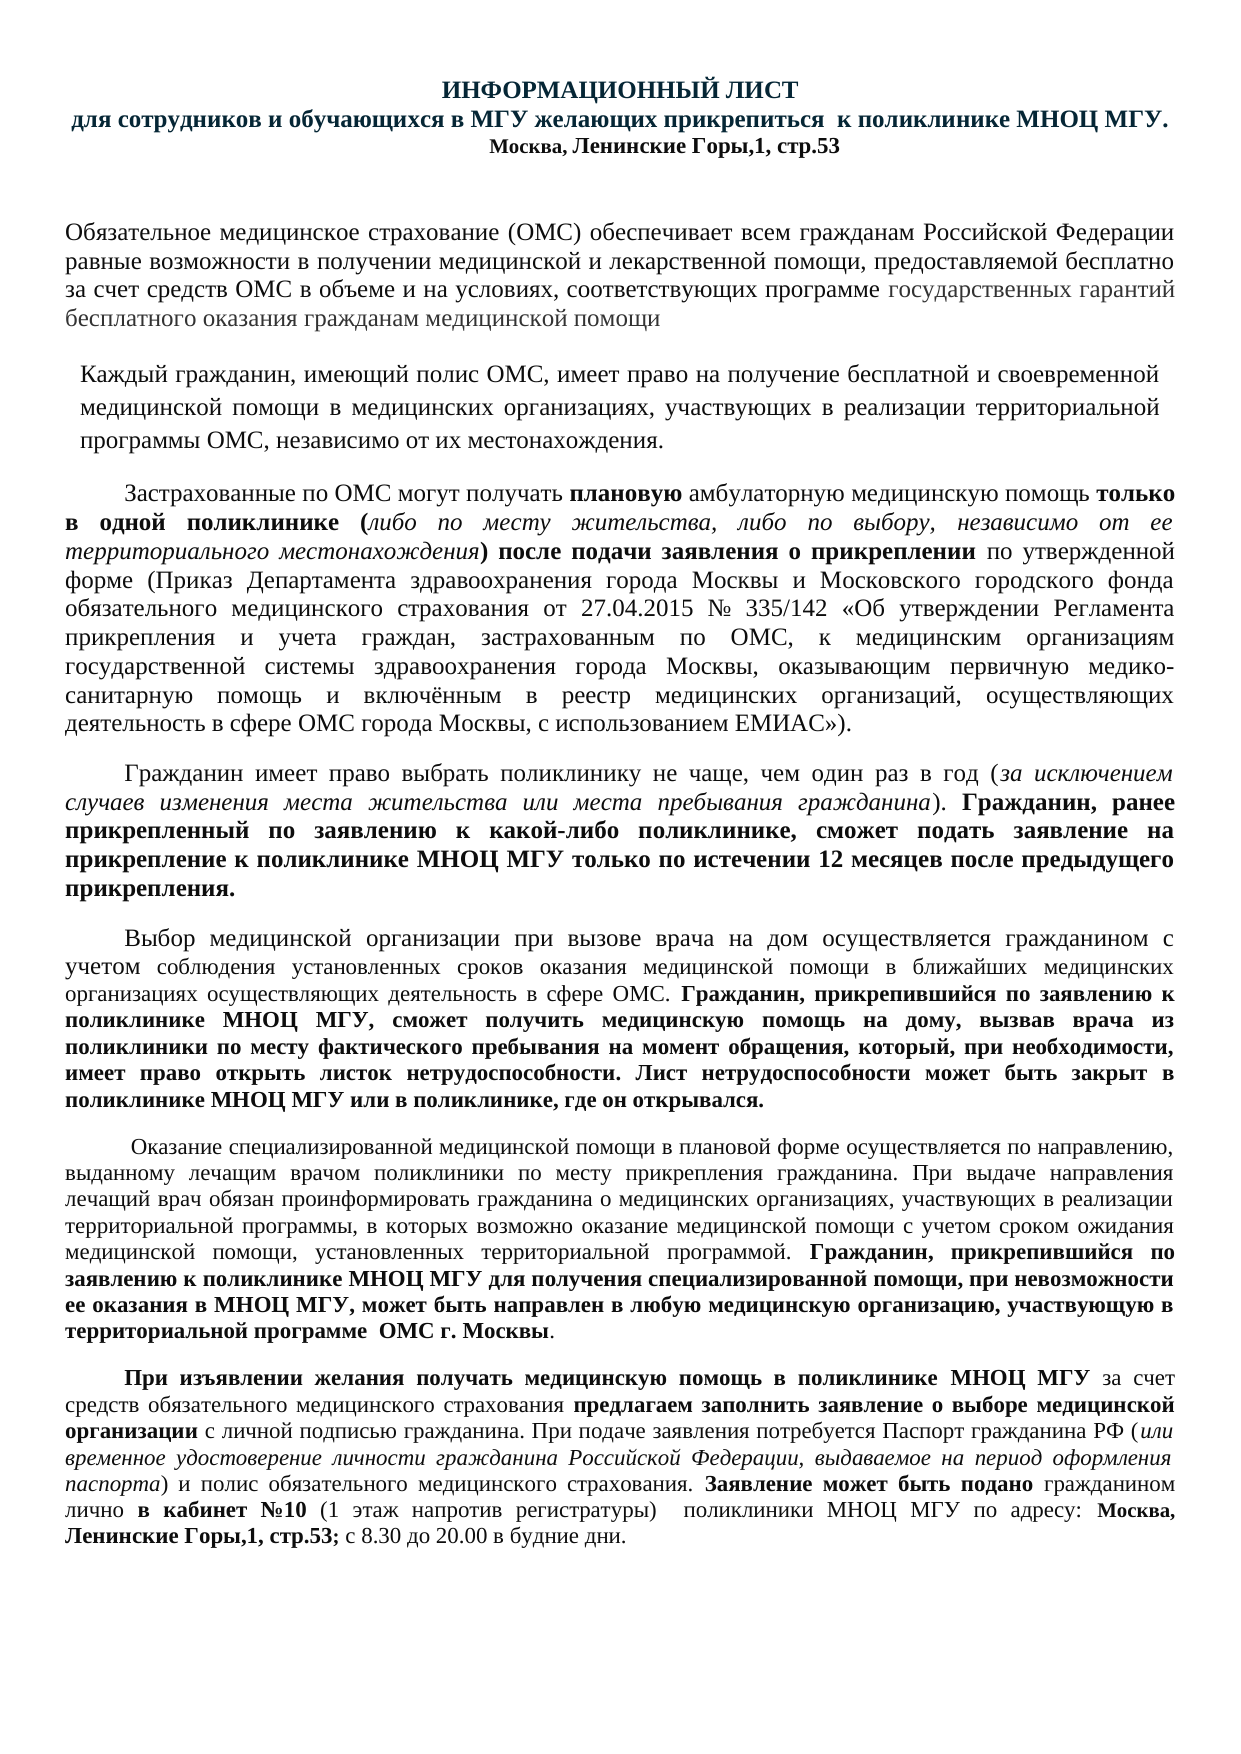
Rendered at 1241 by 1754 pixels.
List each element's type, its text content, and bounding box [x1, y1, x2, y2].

text Выбор медицинской организации при вызове врача на дом осуществляется гражданином с учетом соблюдения установленных сроков оказания медицинской помощи в ближайших медицинских организациях осуществляющих деятельность в сфере ОМС. Гражданин, прикрепившийся по заявлению к поликлинике МНОЦ МГУ, сможет получить медицинскую помощь на дому, вызвав врача из поликлиники по месту фактического пребывания на момент обращения, который, при необходимости, имеет право открыть листок нетрудоспособности. Лист нетрудоспособности может быть закрыт в поликлинике МНОЦ МГУ или в поликлинике, где он открывался. [65, 923, 1175, 1112]
text Застрахованные по ОМС могут получать плановую амбулаторную медицинскую помощь только в одной поликлинике (либо по месту жительства, либо по выбору, независимо от ее территориального местонахождения) после подачи заявления о прикреплении по утвержденной форме (Приказ Департамента здравоохранения города Москвы и Московского городского фонда обязательного медицинского страхования от 27.04.2015 № 335/142 «Об утверждении Регламента прикрепления и учета граждан, застрахованным по ОМС, к медицинским организациям государственной системы здравоохранения города Москвы, оказывающим первичную медико-санитарную помощь и включённым в реестр медицинских организаций, осуществляющих деятельность в сфере ОМС города Москвы, с использованием ЕМИАС»). [65, 478, 1175, 737]
text Гражданин имеет право выбрать поликлинику не чаще, чем один раз в год (за исключением случаев изменения места жительства или места пребывания гражданина). Гражданин, ранее прикрепленный по заявлению к какой-либо поликлинике, сможет подать заявление на прикрепление к поликлинике МНОЦ МГУ только по истечении 12 месяцев после предыдущего прикрепления. [65, 758, 1175, 902]
text для сотрудников и обучающихся в МГУ желающих прикрепиться к поликлинике МНОЦ МГУ. [65, 104, 1175, 132]
text Каждый гражданин, имеющий полис ОМС, имеет право на получение бесплатной и своевременной медицинской помощи в медицинских организациях, участвующих в реализации территориальной программы ОМС, независимо от их местонахождения. [80, 359, 1161, 453]
text Оказание специализированной медицинской помощи в плановой форме осуществляется по направлению, выданному лечащим врачом поликлиники по месту прикрепления гражданина. При выдаче направления лечащий врач обязан проинформировать гражданина о медицинских организациях, участвующих в реализации территориальной программы, в которых возможно оказание медицинской помощи с учетом сроком ожидания медицинской помощи, установленных территориальной программой. Гражданин, прикрепившийся по заявлению к поликлинике МНОЦ МГУ для получения специализированной помощи, при невозможности ее оказания в МНОЦ МГУ, может быть направлен в любую медицинскую организацию, участвующую в территориальной программе ОМС г. Москвы. [65, 1133, 1175, 1344]
subtitle Обязательное медицинское страхование (ОМС) обеспечивает всем гражданам Российской Федерации равные возможности в получении медицинской и лекарственной помощи, предоставляемой бесплатно за счет средств ОМС в объеме и на условиях, соответствующих программе государственных гарантий бесплатного оказания гражданам медицинской помощи [65, 217, 1175, 332]
text Москва, Ленинские Горы,1, стр.53 [80, 132, 1161, 159]
text При изъявлении желания получать медицинскую помощь в поликлинике МНОЦ МГУ за счет средств обязательного медицинского страхования предлагаем заполнить заявление о выборе медицинской организации с личной подписью гражданина. При подаче заявления потребуется Паспорт гражданина РФ (или временное удостоверение личности гражданина Российской Федерации, выдаваемое на период оформления паспорта) и полис обязательного медицинского страхования. Заявление может быть подано гражданином лично в кабинет №10 (1 этаж напротив регистратуры) поликлиники МНОЦ МГУ по адресу: Москва, Ленинские Горы,1, стр.53; с 8.30 до 20.00 в будние дни. [65, 1364, 1175, 1549]
text ИНФОРМАЦИОННЫЙ ЛИСТ [65, 75, 1175, 104]
